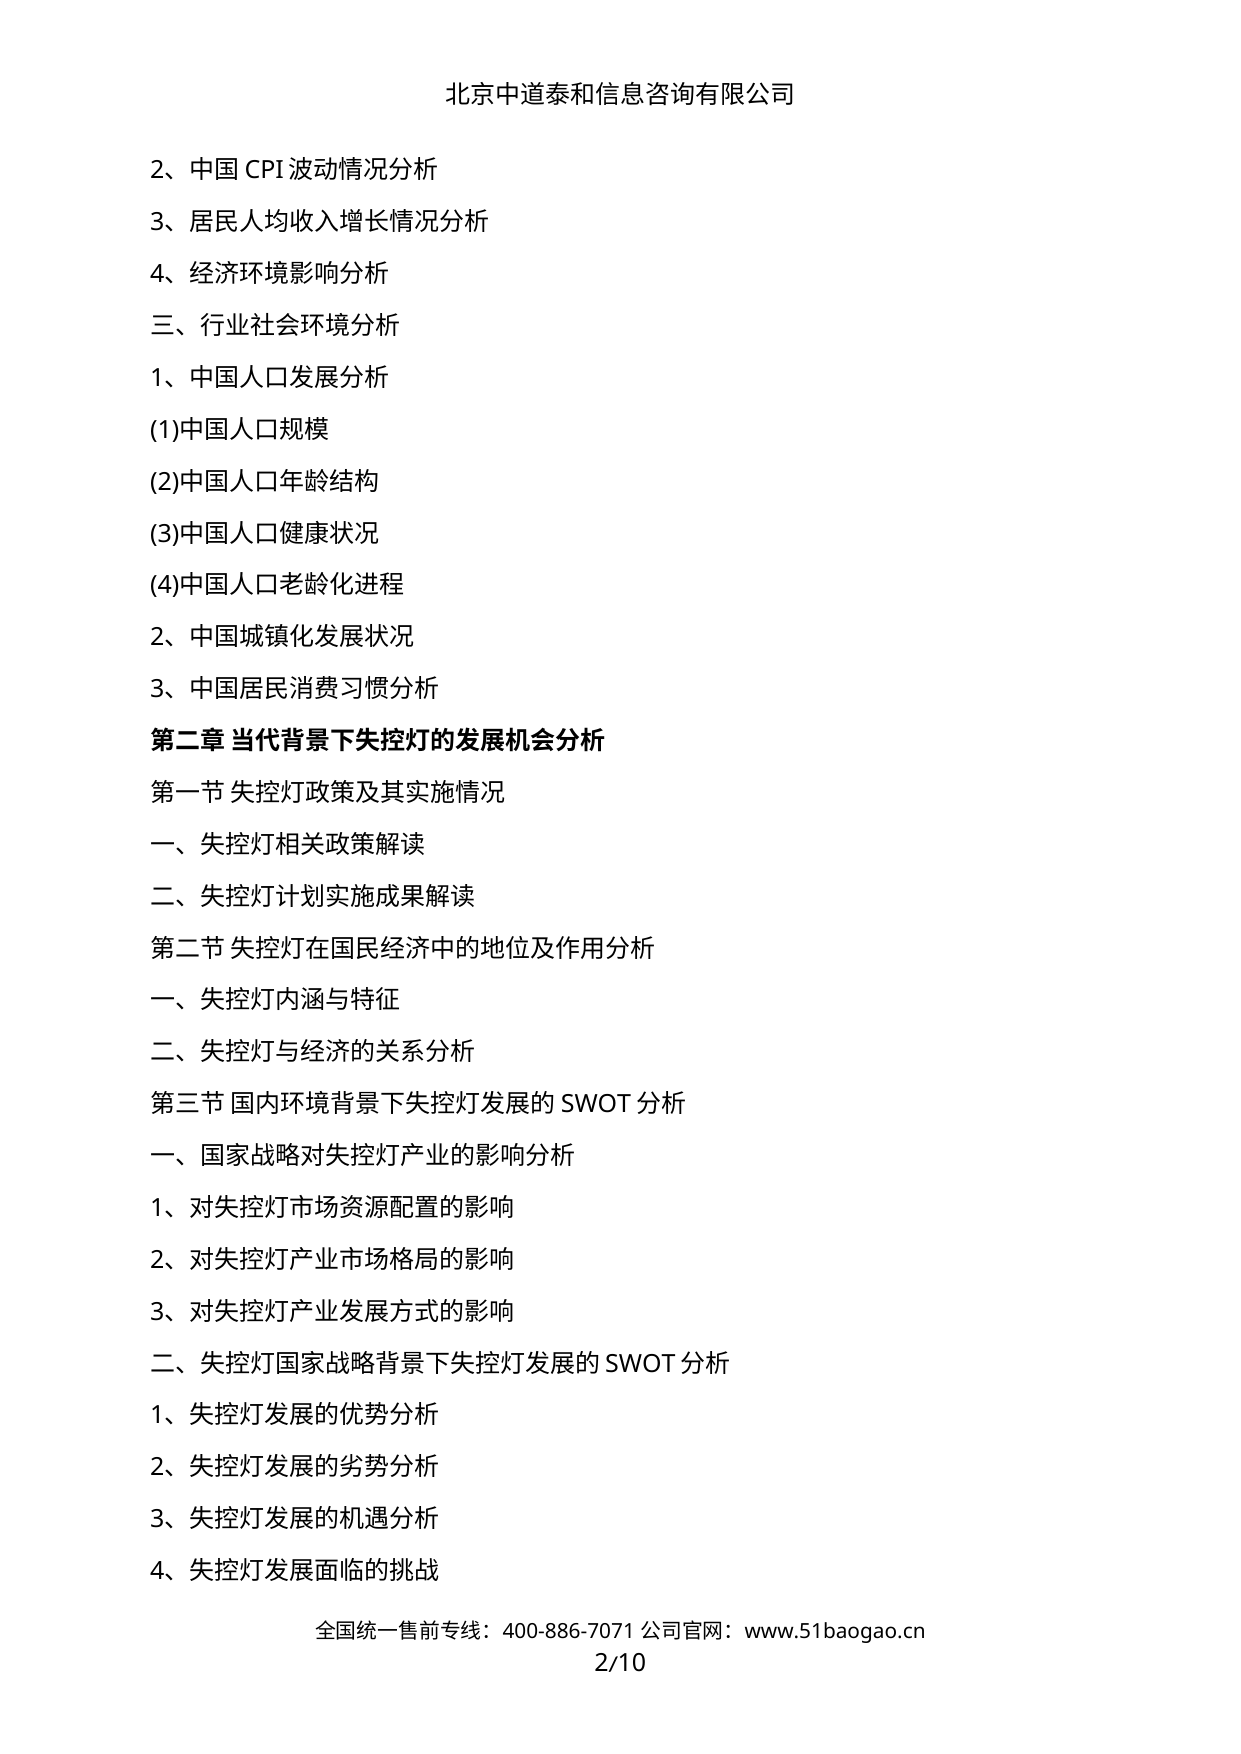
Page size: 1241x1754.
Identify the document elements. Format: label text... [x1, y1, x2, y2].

text 2、对失控灯产业市场格局的影响 [150, 1239, 1090, 1276]
text 4、经济环境影响分析 [150, 254, 1090, 290]
text 二、失控灯国家战略背景下失控灯发展的SWOT分析 [150, 1343, 1090, 1379]
text 3、对失控灯产业发展方式的影响 [150, 1291, 1090, 1327]
text 第三节 国内环境背景下失控灯发展的SWOT分析 [150, 1084, 1090, 1120]
text 1、中国人口发展分析 [150, 357, 1090, 394]
text 3、居民人均收入增长情况分析 [150, 202, 1090, 238]
text 2、中国城镇化发展状况 [150, 617, 1090, 653]
text 2、失控灯发展的劣势分析 [150, 1447, 1090, 1483]
text 3、失控灯发展的机遇分析 [150, 1499, 1090, 1535]
text 一、失控灯内涵与特征 [150, 980, 1090, 1016]
text (4)中国人口老龄化进程 [150, 565, 1090, 601]
text 第一节 失控灯政策及其实施情况 [150, 772, 1090, 809]
text 三、行业社会环境分析 [150, 306, 1090, 342]
text 1、对失控灯市场资源配置的影响 [150, 1187, 1090, 1224]
text 2、中国CPI波动情况分析 [150, 150, 1090, 186]
text 1、失控灯发展的优势分析 [150, 1395, 1090, 1431]
text 第二章 当代背景下失控灯的发展机会分析 [150, 721, 1090, 757]
text 3、中国居民消费习惯分析 [150, 669, 1090, 705]
text (1)中国人口规模 [150, 409, 1090, 446]
text 二、失控灯与经济的关系分析 [150, 1032, 1090, 1068]
text 第二节 失控灯在国民经济中的地位及作用分析 [150, 928, 1090, 964]
text (3)中国人口健康状况 [150, 513, 1090, 549]
text 4、失控灯发展面临的挑战 [150, 1551, 1090, 1587]
text 一、失控灯相关政策解读 [150, 824, 1090, 861]
text (2)中国人口年龄结构 [150, 461, 1090, 497]
text 一、国家战略对失控灯产业的影响分析 [150, 1136, 1090, 1172]
text 二、失控灯计划实施成果解读 [150, 876, 1090, 912]
